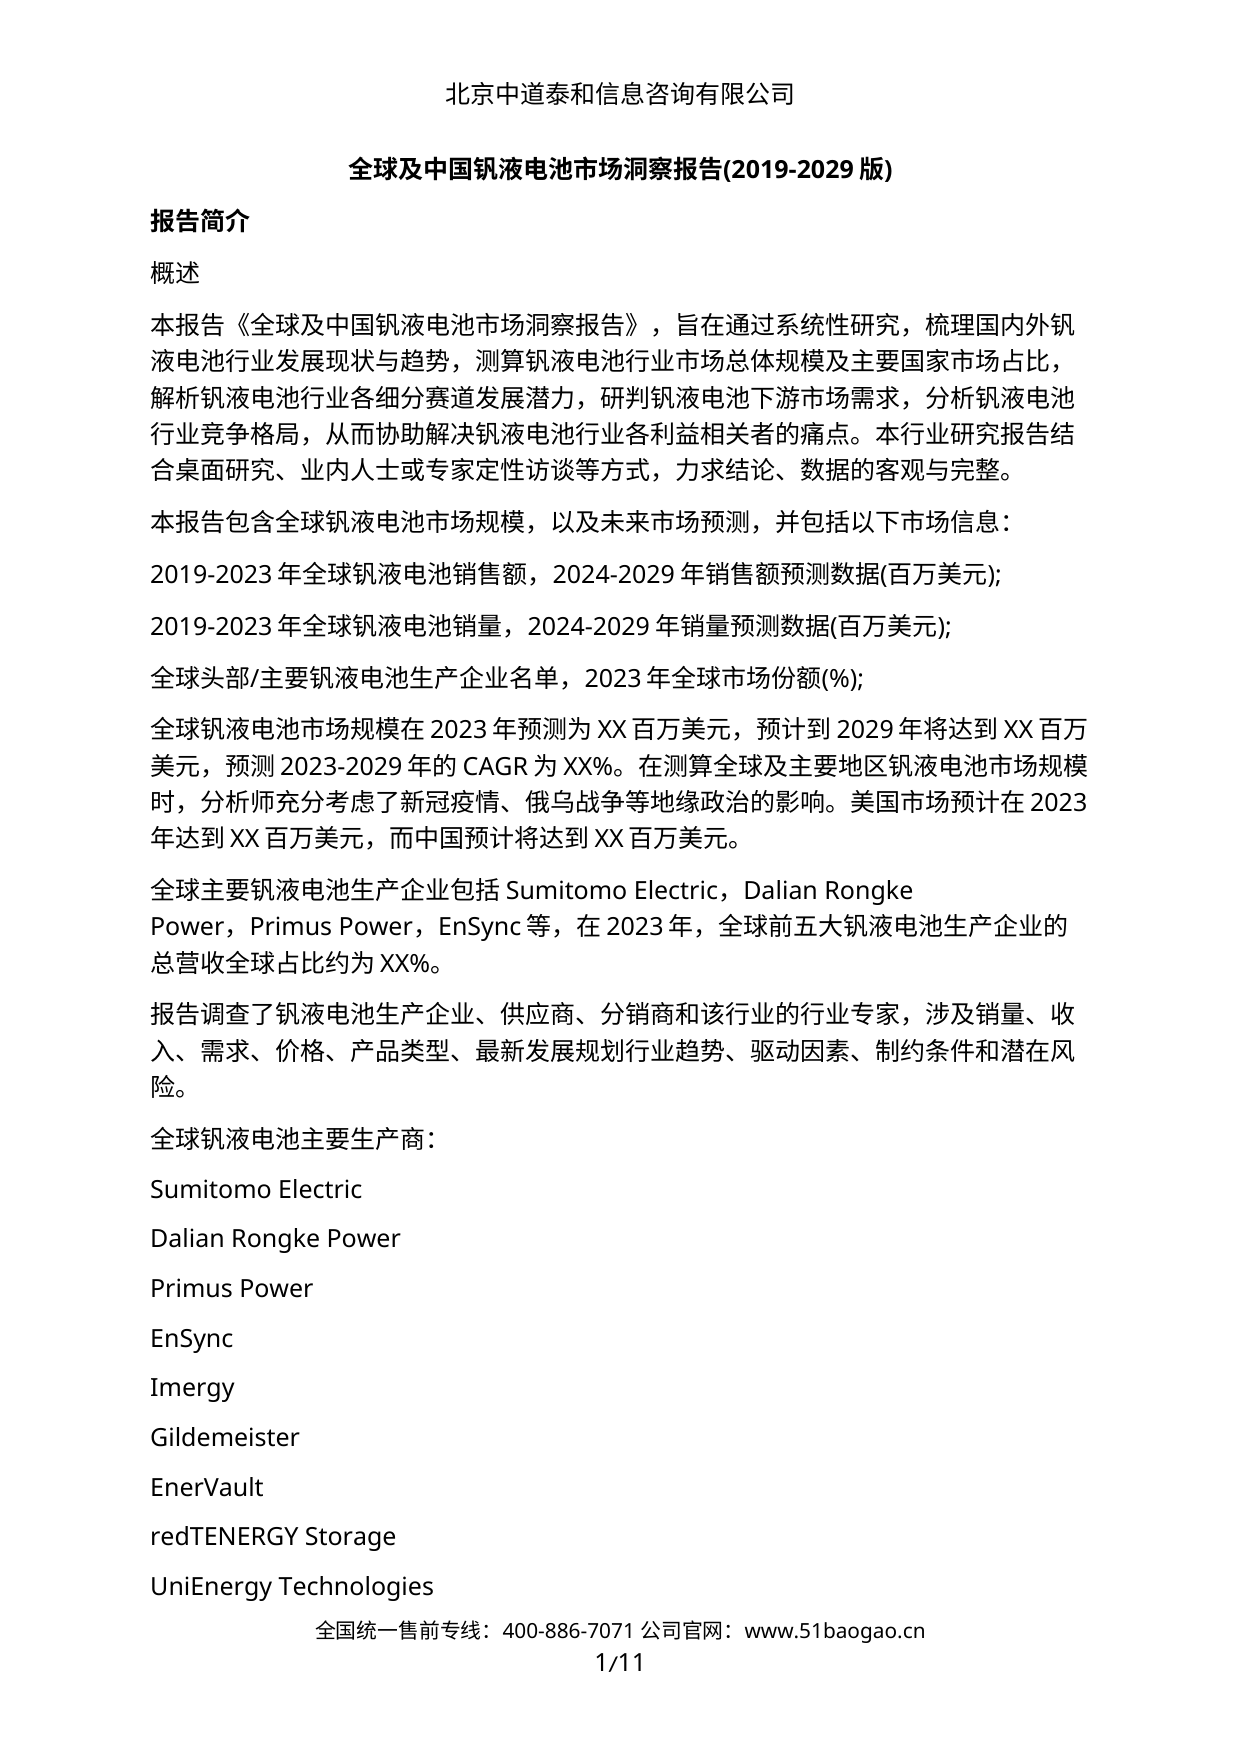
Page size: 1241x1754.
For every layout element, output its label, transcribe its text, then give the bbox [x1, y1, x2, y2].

text redTENERGY Storage [150, 1519, 1090, 1553]
text Gildemeister [150, 1420, 1090, 1454]
text Dalian Rongke Power [150, 1221, 1090, 1255]
text 本报告包含全球钒液电池市场规模，以及未来市场预测，并包括以下市场信息： [150, 502, 1090, 539]
text Imergy [150, 1370, 1090, 1404]
text 本报告《全球及中国钒液电池市场洞察报告》，旨在通过系统性研究，梳理国内外钒液电池行业发展现状与趋势，测算钒液电池行业市场总体规模及主要国家市场占比，解析钒液电池行业各细分赛道发展潜力，研判钒液电池下游市场需求，分析钒液电池行业竞争格局，从而协助解决钒液电池行业各利益相关者的痛点。本行业研究报告结合桌面研究、业内人士或专家定性访谈等方式，力求结论、数据的客观与完整。 [150, 306, 1090, 487]
text 2019-2023年全球钒液电池销售额，2024-2029年销售额预测数据(百万美元); [150, 554, 1090, 591]
text 概述 [150, 254, 1090, 290]
text 全球及中国钒液电池市场洞察报告(2019-2029版) [150, 150, 1090, 186]
text 2019-2023年全球钒液电池销量，2024-2029年销量预测数据(百万美元); [150, 606, 1090, 642]
text Sumitomo Electric [150, 1171, 1090, 1205]
text Primus Power [150, 1271, 1090, 1305]
text UniEnergy Technologies [150, 1569, 1090, 1603]
text 全球钒液电池市场规模在2023年预测为XX百万美元，预计到2029年将达到XX百万美元，预测2023-2029年的CAGR为XX%。在测算全球及主要地区钒液电池市场规模时，分析师充分考虑了新冠疫情、俄乌战争等地缘政治的影响。美国市场预计在2023年达到XX百万美元，而中国预计将达到XX百万美元。 [150, 710, 1090, 855]
text 报告调查了钒液电池生产企业、供应商、分销商和该行业的行业专家，涉及销量、收入、需求、价格、产品类型、最新发展规划行业趋势、驱动因素、制约条件和潜在风险。 [150, 995, 1090, 1104]
text 全球主要钒液电池生产企业包括 Sumitomo Electric，Dalian Rongke Power，Primus Power，EnSync等，在2023年，全球前五大钒液电池生产企业的总营收全球占比约为XX%。 [150, 871, 1090, 979]
text EnSync [150, 1320, 1090, 1354]
text 全球钒液电池主要生产商： [150, 1119, 1090, 1156]
text 报告简介 [150, 202, 1090, 238]
text EnerVault [150, 1469, 1090, 1503]
text 全球头部/主要钒液电池生产企业名单，2023年全球市场份额(%); [150, 658, 1090, 694]
